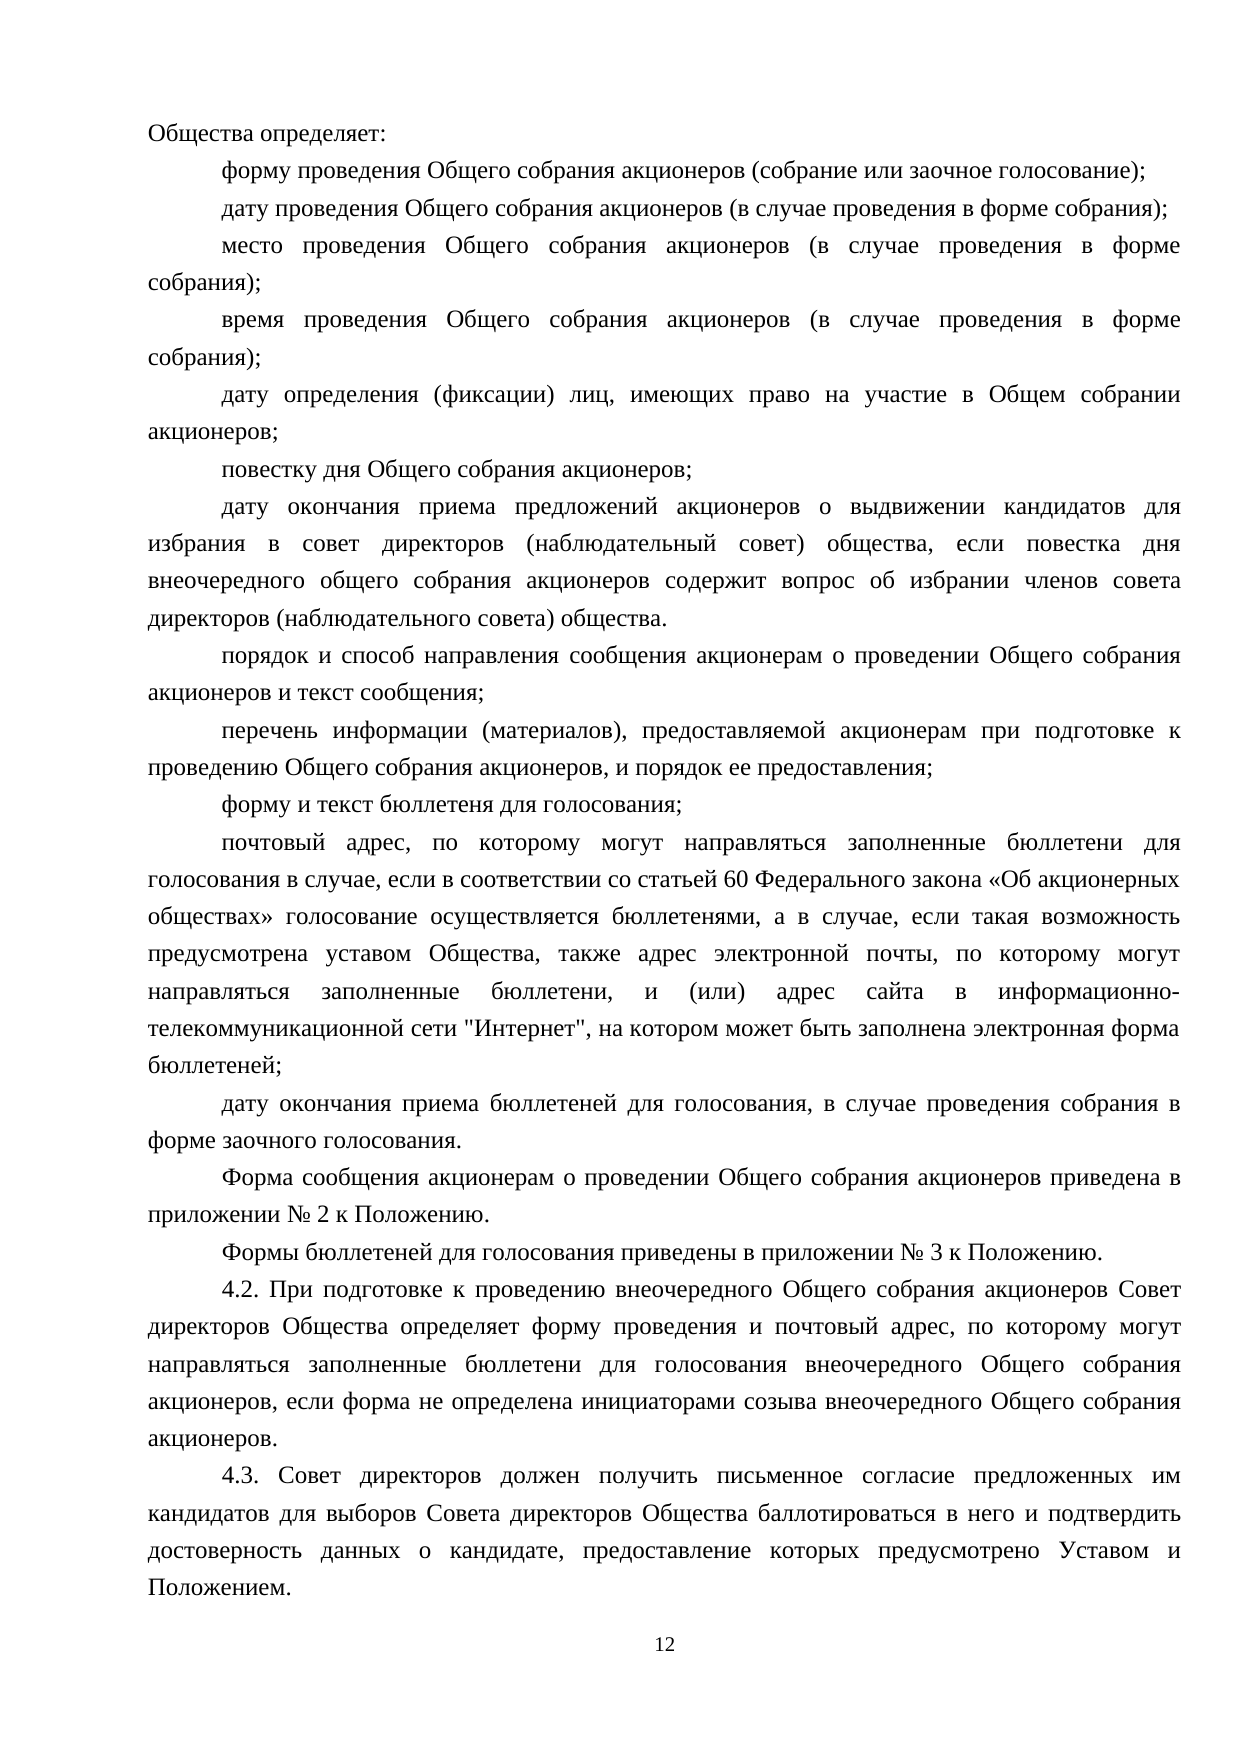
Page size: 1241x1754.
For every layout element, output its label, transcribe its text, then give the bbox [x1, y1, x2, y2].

text Формы бюллетеней для голосования приведены в приложении № 3 к Положению. [148, 1237, 1181, 1266]
text почтовый адрес, по которому могут направляться заполненные бюллетени для голосования в случае, если в соответствии со статьей 60 Федерального закона «Об акционерных обществах» голосование осуществляется бюллетенями, а в случае, если такая возможность предусмотрена уставом Общества, также адрес электронной почты, по которому могут направляться заполненные бюллетени, и (или) адрес сайта в информационно-телекоммуникационной сети "Интернет", на котором может быть заполнена электронная форма бюллетеней; [148, 827, 1181, 1079]
text время проведения Общего собрания акционеров (в случае проведения в форме собрания); [148, 304, 1181, 371]
text Форма сообщения акционерам о проведении Общего собрания акционеров приведена в приложении № 2 к Положению. [148, 1162, 1181, 1228]
text дату проведения Общего собрания акционеров (в случае проведения в форме собрания); [148, 193, 1181, 221]
text повестку дня Общего собрания акционеров; [148, 454, 1181, 482]
text 4.2. При подготовке к проведению внеочередного Общего собрания акционеров Совет директоров Общества определяет форму проведения и почтовый адрес, по которому могут направляться заполненные бюллетени для голосования внеочередного Общего собрания акционеров, если форма не определена инициаторами созыва внеочередного Общего собрания акционеров. [148, 1274, 1181, 1452]
text дату окончания приема предложений акционеров о выдвижении кандидатов для избрания в совет директоров (наблюдательный совет) общества, если повестка дня внеочередного общего собрания акционеров содержит вопрос об избрании членов совета директоров (наблюдательного совета) общества. [148, 491, 1181, 632]
text форму проведения Общего собрания акционеров (собрание или заочное голосование); [148, 155, 1181, 184]
text место проведения Общего собрания акционеров (в случае проведения в форме собрания); [148, 230, 1181, 296]
text форму и текст бюллетеня для голосования; [148, 789, 1181, 818]
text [148, 118, 1181, 147]
text 4.3. Совет директоров должен получить письменное согласие предложенных им кандидатов для выборов Совета директоров Общества баллотироваться в него и подтвердить достоверность данных о кандидате, предоставление которых предусмотрено Уставом и Положением. [148, 1461, 1181, 1601]
text порядок и способ направления сообщения акционерам о проведении Общего собрания акционеров и текст сообщения; [148, 640, 1181, 706]
text перечень информации (материалов), предоставляемой акционерам при подготовке к проведению Общего собрания акционеров, и порядок ее предоставления; [148, 715, 1181, 781]
text дату определения (фиксации) лиц, имеющих право на участие в Общем собрании акционеров; [148, 379, 1181, 445]
text дату окончания приема бюллетеней для голосования, в случае проведения собрания в форме заочного голосования. [148, 1088, 1181, 1154]
